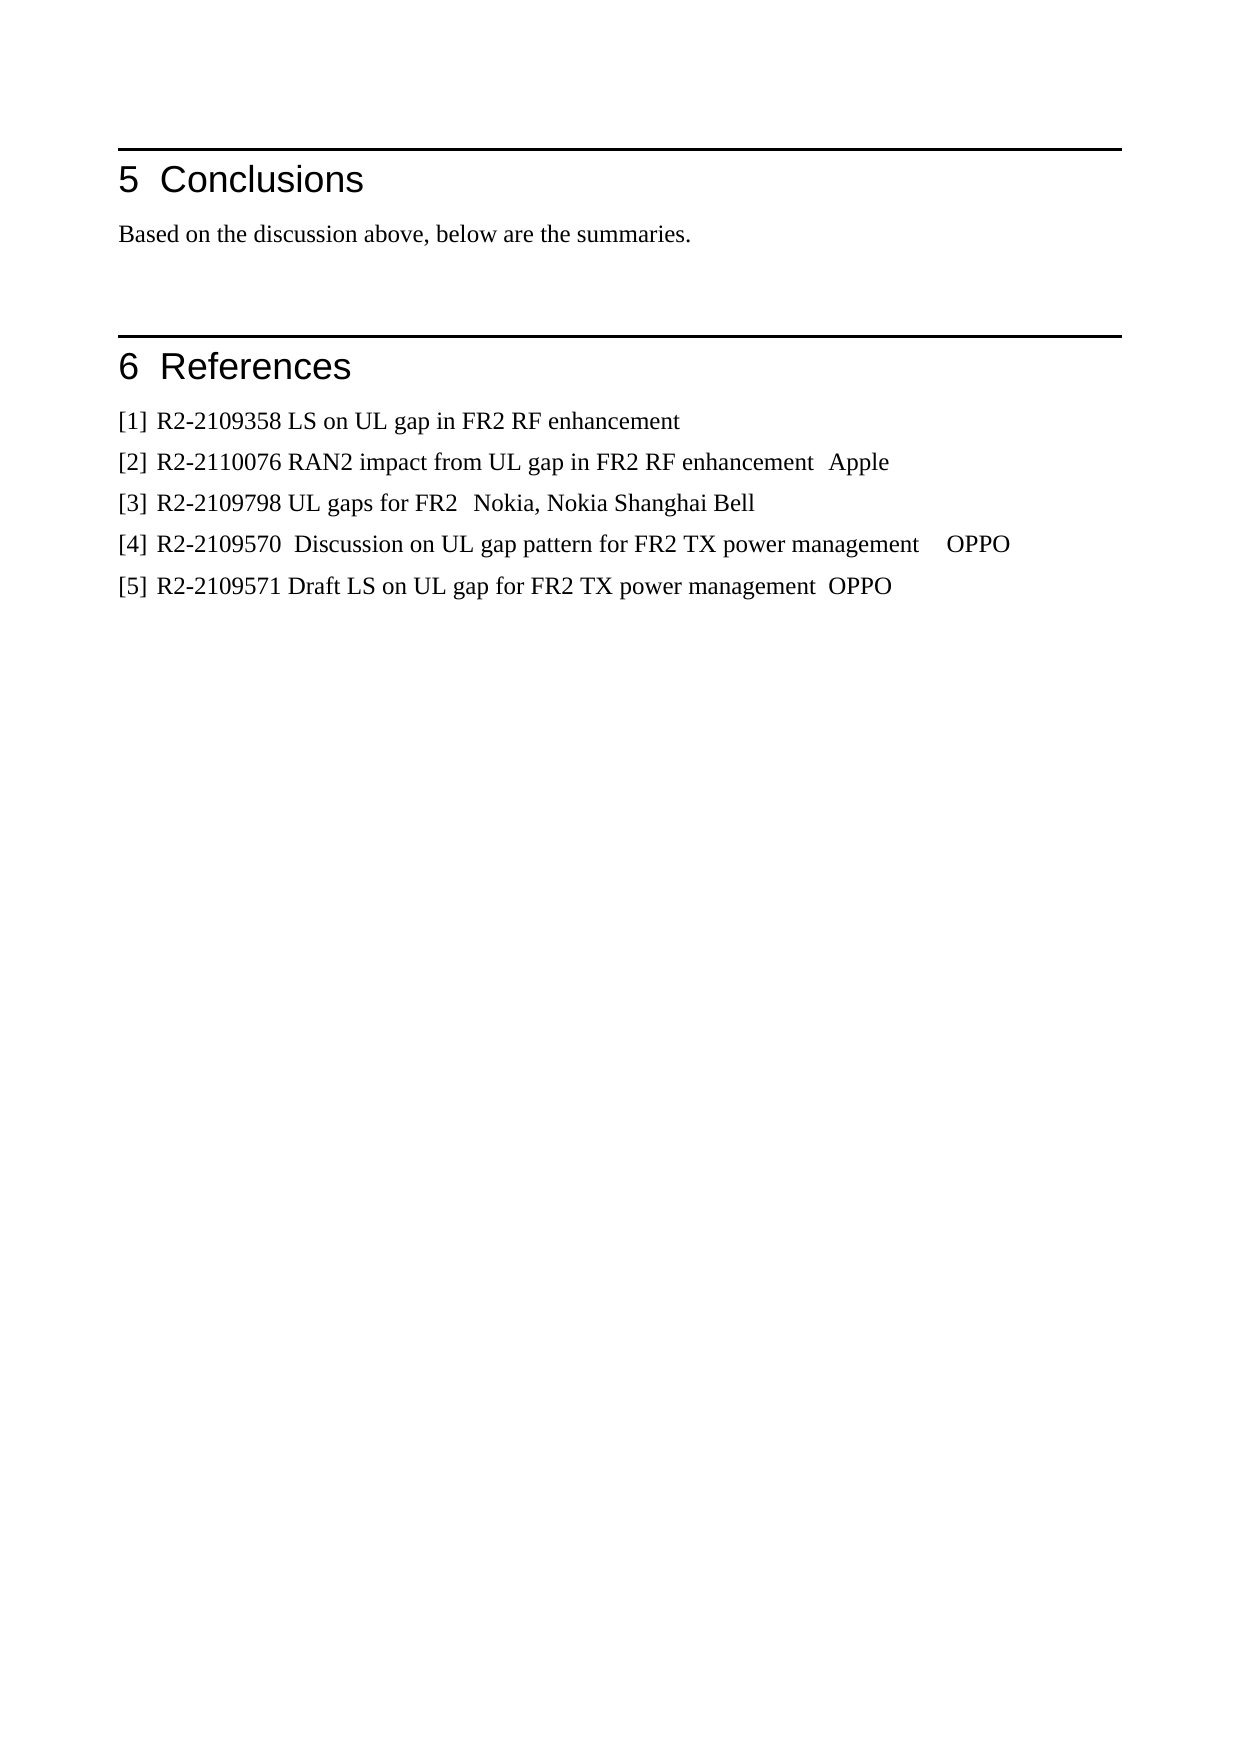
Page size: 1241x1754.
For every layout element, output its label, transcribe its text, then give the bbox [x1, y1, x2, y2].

list R2-2109570 Discussion on UL gap pattern for FR2 TX power management OPPO [118, 529, 1122, 558]
subtitle 5 Conclusions [118, 151, 1122, 200]
list R2-2109571 Draft LS on UL gap for FR2 TX power management OPPO [118, 571, 1122, 599]
subtitle 6 References [118, 338, 1122, 387]
list R2-2110076 RAN2 impact from UL gap in FR2 RF enhancement Apple [118, 447, 1122, 476]
list R2-2109358 LS on UL gap in FR2 RF enhancement [118, 406, 1122, 434]
text Based on the discussion above, below are the summaries. [118, 219, 1122, 247]
list R2-2109798 UL gaps for FR2 Nokia, Nokia Shanghai Bell [118, 488, 1122, 517]
